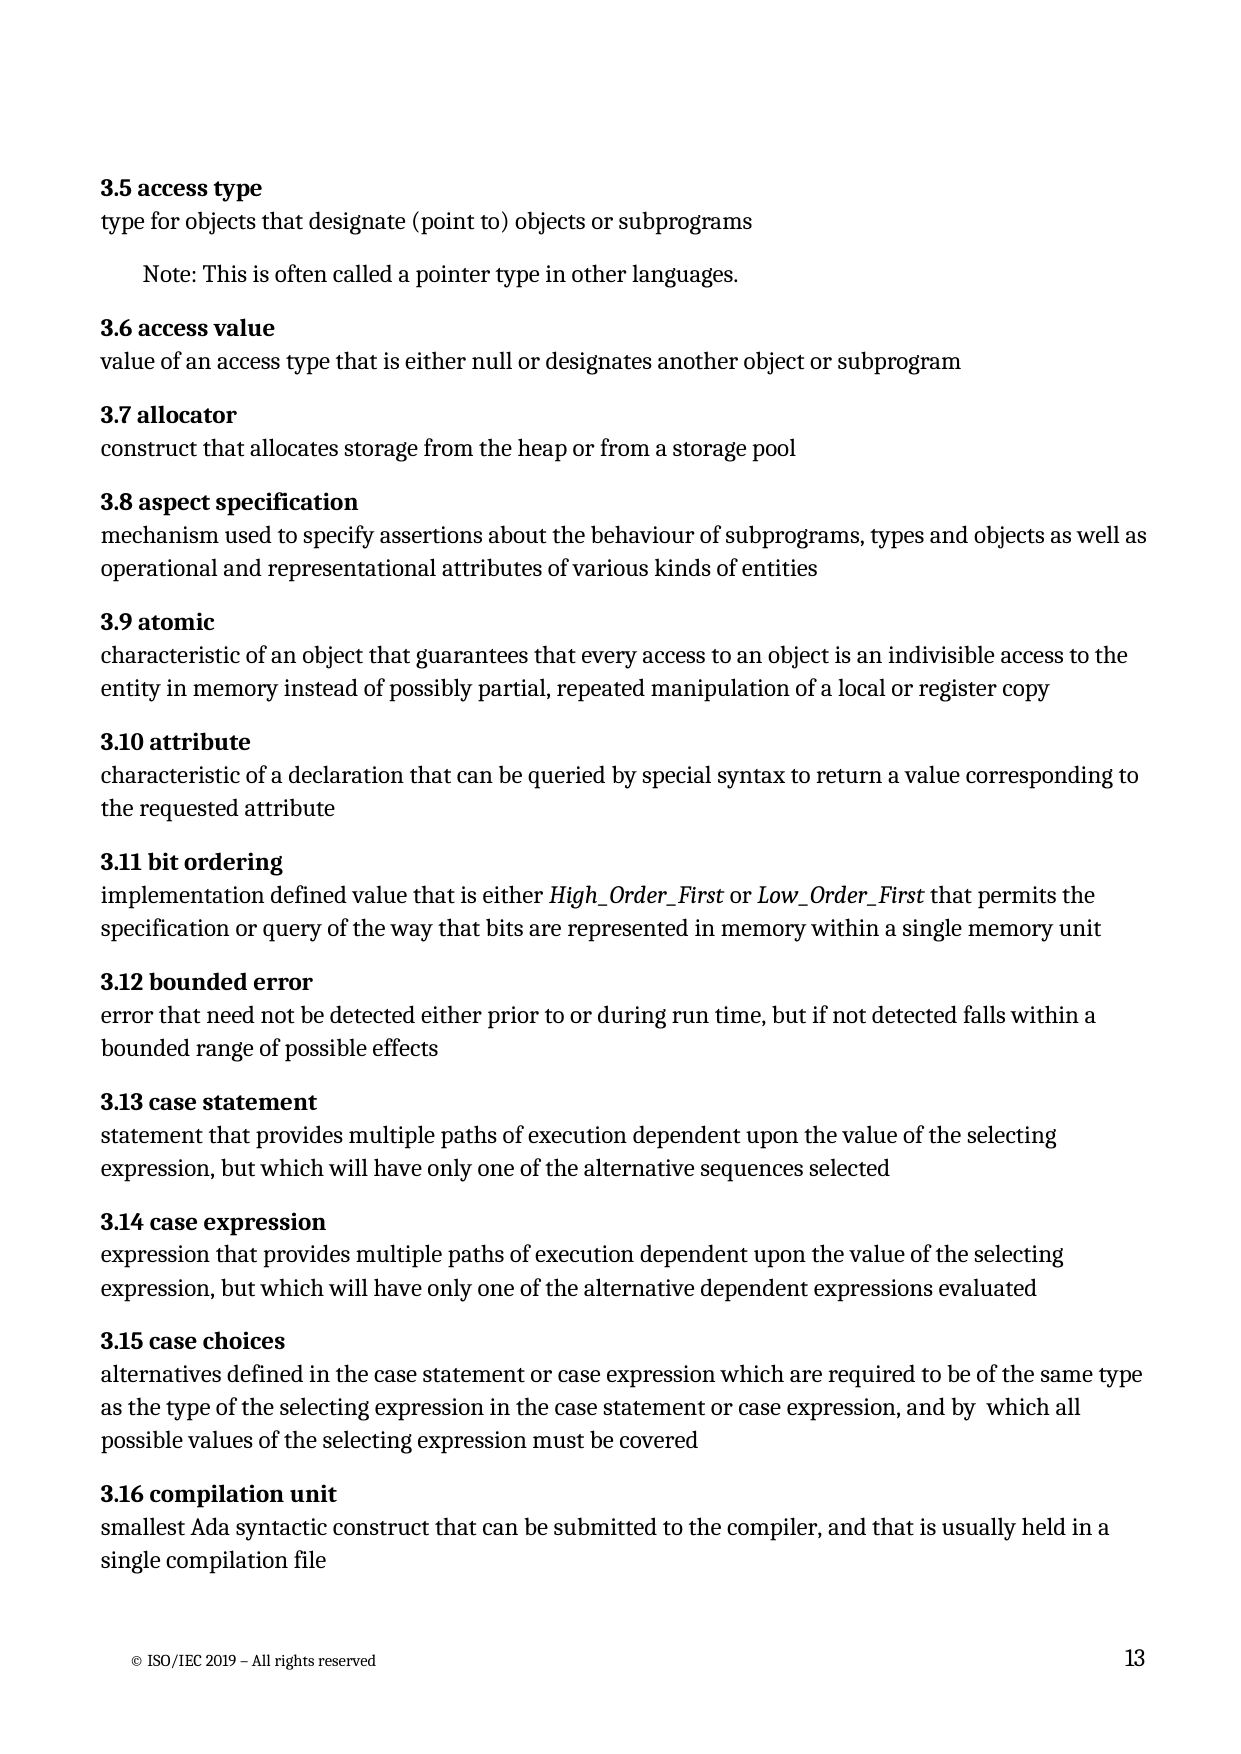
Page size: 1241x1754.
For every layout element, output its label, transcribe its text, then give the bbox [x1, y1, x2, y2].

text 3.15 case choices alternatives defined in the case statement or case expression which are required to be of the same type as the type of the selecting expression in the case statement or case expression, and by which all possible values of the selecting expression must be covered [101, 1327, 1164, 1455]
text 3.14 case expression expression that provides multiple paths of execution dependent upon the value of the selecting expression, but which will have only one of the alternative dependent expressions evaluated [101, 1207, 1164, 1302]
text 3.8 aspect specification mechanism used to specify assertions about the behaviour of subprograms, types and objects as well as operational and representational attributes of various kinds of entities [101, 488, 1164, 583]
text 3.16 compilation unit smallest Ada syntactic construct that can be submitted to the compiler, and that is usually held in a single compilation file [101, 1480, 1164, 1575]
text 3.5 access type type for objects that designate (point to) objects or subprograms [101, 173, 1164, 235]
text 3.10 attribute characteristic of a declaration that can be queried by special syntax to return a value corresponding to the requested attribute [101, 728, 1164, 823]
text 3.12 bounded error error that need not be detected either prior to or during run time, but if not detected falls within a bounded range of possible effects [101, 968, 1164, 1062]
text 3.9 atomic characteristic of an object that guarantees that every access to an object is an indivisible access to the entity in memory instead of possibly partial, repeated manipulation of a local or register copy [101, 608, 1164, 703]
text 3.6 access value value of an access type that is either null or designates another object or subprogram [101, 314, 1164, 376]
text Note: This is often called a pointer type in other languages. [142, 260, 1164, 289]
text 3.13 case statement statement that provides multiple paths of execution dependent upon the value of the selecting expression, but which will have only one of the alternative sequences selected [101, 1087, 1164, 1182]
text 3.11 bit ordering implementation defined value that is either High_Order_First or Low_Order_First that permits the specification or query of the way that bits are represented in memory within a single memory unit [101, 848, 1164, 942]
text 3.7 allocator construct that allocates storage from the heap or from a storage pool [101, 401, 1164, 463]
